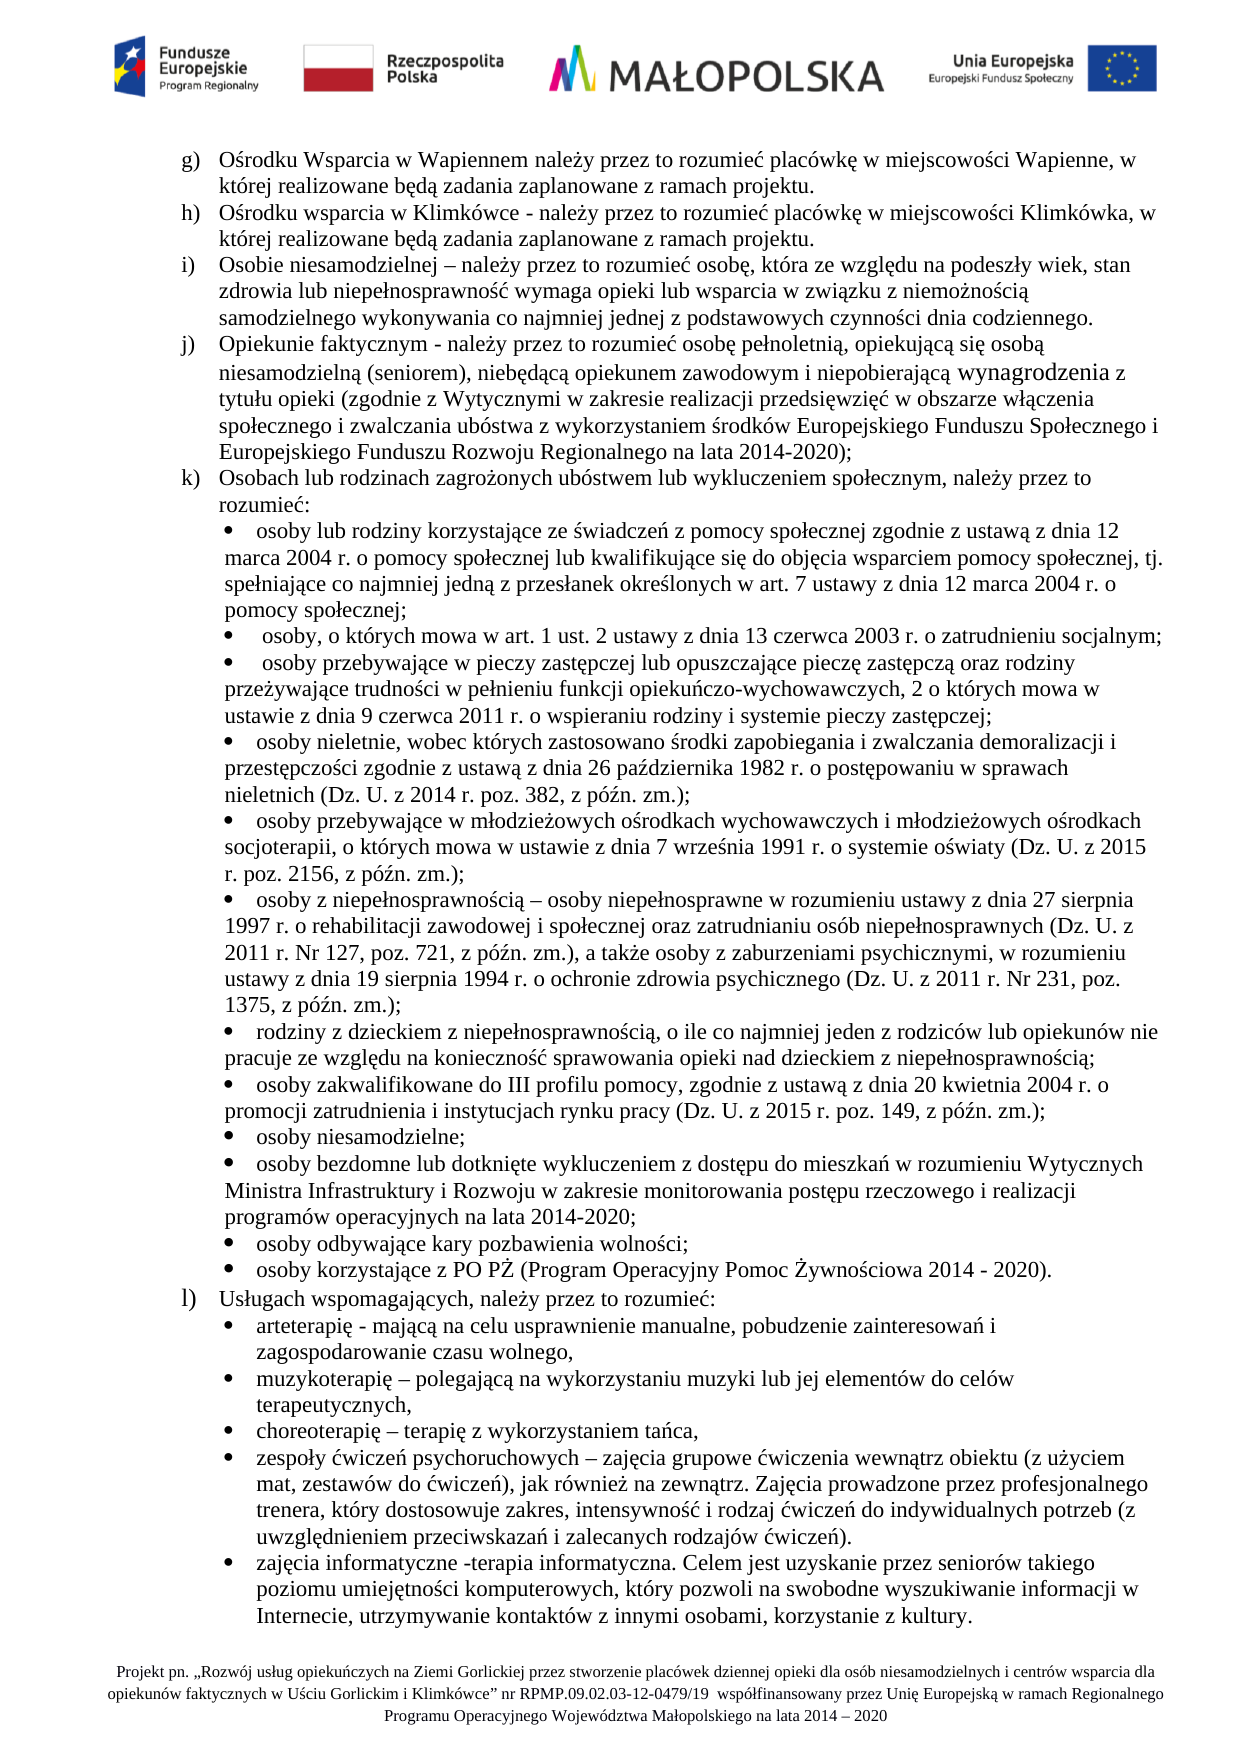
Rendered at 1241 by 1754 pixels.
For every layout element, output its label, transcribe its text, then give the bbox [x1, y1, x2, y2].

list osoby przebywające w młodzieżowych ośrodkach wychowawczych i młodzieżowych ośrodkach socjoterapii, o których mowa w ustawie z dnia 7 września 1991 r. o systemie oświaty (Dz. U. z 2015 r. poz. 2156, z późn. zm.); [224, 807, 1165, 886]
list osoby z niepełnosprawnością – osoby niepełnosprawne w rozumieniu ustawy z dnia 27 sierpnia 1997 r. o rehabilitacji zawodowej i społecznej oraz zatrudnianiu osób niepełnosprawnych (Dz. U. z 2011 r. Nr 127, poz. 721, z późn. zm.), a także osoby z zaburzeniami psychicznymi, w rozumieniu ustawy z dnia 19 sierpnia 1994 r. o ochronie zdrowia psychicznego (Dz. U. z 2011 r. Nr 231, poz. 1375, z późn. zm.); [224, 886, 1165, 1018]
list Osobie niesamodzielnej – należy przez to rozumieć osobę, która ze względu na podeszły wiek, stan zdrowia lub niepełnosprawność wymaga opieki lub wsparcia w związku z niemożnością samodzielnego wykonywania co najmniej jednej z podstawowych czynności dnia codziennego. [181, 251, 1165, 330]
list osoby niesamodzielne; [224, 1123, 1165, 1150]
list osoby odbywające kary pozbawienia wolności; [224, 1229, 1165, 1256]
list muzykoterapię – polegającą na wykorzystaniu muzyki lub jej elementów do celów terapeutycznych, [224, 1364, 1165, 1417]
list osoby, o których mowa w art. 1 ust. 2 ustawy z dnia 13 czerwca 2003 r. o zatrudnieniu socjalnym; [224, 623, 1165, 649]
list Osobach lub rodzinach zagrożonych ubóstwem lub wykluczeniem społecznym, należy przez to rozumieć: [181, 464, 1165, 517]
list osoby zakwalifikowane do III profilu pomocy, zgodnie z ustawą z dnia 20 kwietnia 2004 r. o promocji zatrudnienia i instytucjach rynku pracy (Dz. U. z 2015 r. poz. 149, z późn. zm.); [224, 1071, 1165, 1123]
list rodziny z dzieckiem z niepełnosprawnością, o ile co najmniej jeden z rodziców lub opiekunów nie pracuje ze względu na konieczność sprawowania opieki nad dzieckiem z niepełnosprawnością; [224, 1018, 1165, 1071]
list zespoły ćwiczeń psychoruchowych – zajęcia grupowe ćwiczenia wewnątrz obiektu (z użyciem mat, zestawów do ćwiczeń), jak również na zewnątrz. Zajęcia prowadzone przez profesjonalnego trenera, który dostosowuje zakres, intensywność i rodzaj ćwiczeń do indywidualnych potrzeb (z uwzględnieniem przeciwskazań i zalecanych rodzajów ćwiczeń). [224, 1444, 1165, 1549]
list osoby nieletnie, wobec których zastosowano środki zapobiegania i zwalczania demoralizacji i przestępczości zgodnie z ustawą z dnia 26 października 1982 r. o postępowaniu w sprawach nieletnich (Dz. U. z 2014 r. poz. 382, z późn. zm.); [224, 728, 1165, 807]
list Usługach wspomagających, należy przez to rozumieć: [181, 1283, 1165, 1312]
list osoby lub rodziny korzystające ze świadczeń z pomocy społecznej zgodnie z ustawą z dnia 12 marca 2004 r. o pomocy społecznej lub kwalifikujące się do objęcia wsparciem pomocy społecznej, tj. spełniające co najmniej jedną z przesłanek określonych w art. 7 ustawy z dnia 12 marca 2004 r. o pomocy społecznej; [224, 517, 1165, 623]
picture [106, 25, 1166, 104]
list zajęcia informatyczne -terapia informatyczna. Celem jest uzyskanie przez seniorów takiego poziomu umiejętności komputerowych, który pozwoli na swobodne wyszukiwanie informacji w Internecie, utrzymywanie kontaktów z innymi osobami, korzystanie z kultury. [224, 1549, 1165, 1628]
list osoby przebywające w pieczy zastępczej lub opuszczające pieczę zastępczą oraz rodziny przeżywające trudności w pełnieniu funkcji opiekuńczo-wychowawczych, 2 o których mowa w ustawie z dnia 9 czerwca 2011 r. o wspieraniu rodziny i systemie pieczy zastępczej; [224, 649, 1165, 728]
list Opiekunie faktycznym - należy przez to rozumieć osobę pełnoletnią, opiekującą się osobą niesamodzielną (seniorem), niebędącą opiekunem zawodowym i niepobierającą wynagrodzenia z tytułu opieki (zgodnie z Wytycznymi w zakresie realizacji przedsięwzięć w obszarze włączenia społecznego i zwalczania ubóstwa z wykorzystaniem środków Europejskiego Funduszu Społecznego i Europejskiego Funduszu Rozwoju Regionalnego na lata 2014-2020); [181, 330, 1165, 464]
list osoby korzystające z PO PŻ (Program Operacyjny Pomoc Żywnościowa 2014 - 2020). [224, 1256, 1165, 1283]
list choreoterapię – terapię z wykorzystaniem tańca, [224, 1417, 1165, 1444]
list Ośrodku Wsparcia w Wapiennem należy przez to rozumieć placówkę w miejscowości Wapienne, w której realizowane będą zadania zaplanowane z ramach projektu. [181, 146, 1165, 198]
list osoby bezdomne lub dotknięte wykluczeniem z dostępu do mieszkań w rozumieniu Wytycznych Ministra Infrastruktury i Rozwoju w zakresie monitorowania postępu rzeczowego i realizacji programów operacyjnych na lata 2014-2020; [224, 1150, 1165, 1229]
list Ośrodku wsparcia w Klimkówce - należy przez to rozumieć placówkę w miejscowości Klimkówka, w której realizowane będą zadania zaplanowane z ramach projektu. [181, 198, 1165, 251]
list arteterapię - mającą na celu usprawnienie manualne, pobudzenie zainteresowań i zagospodarowanie czasu wolnego, [224, 1312, 1165, 1364]
